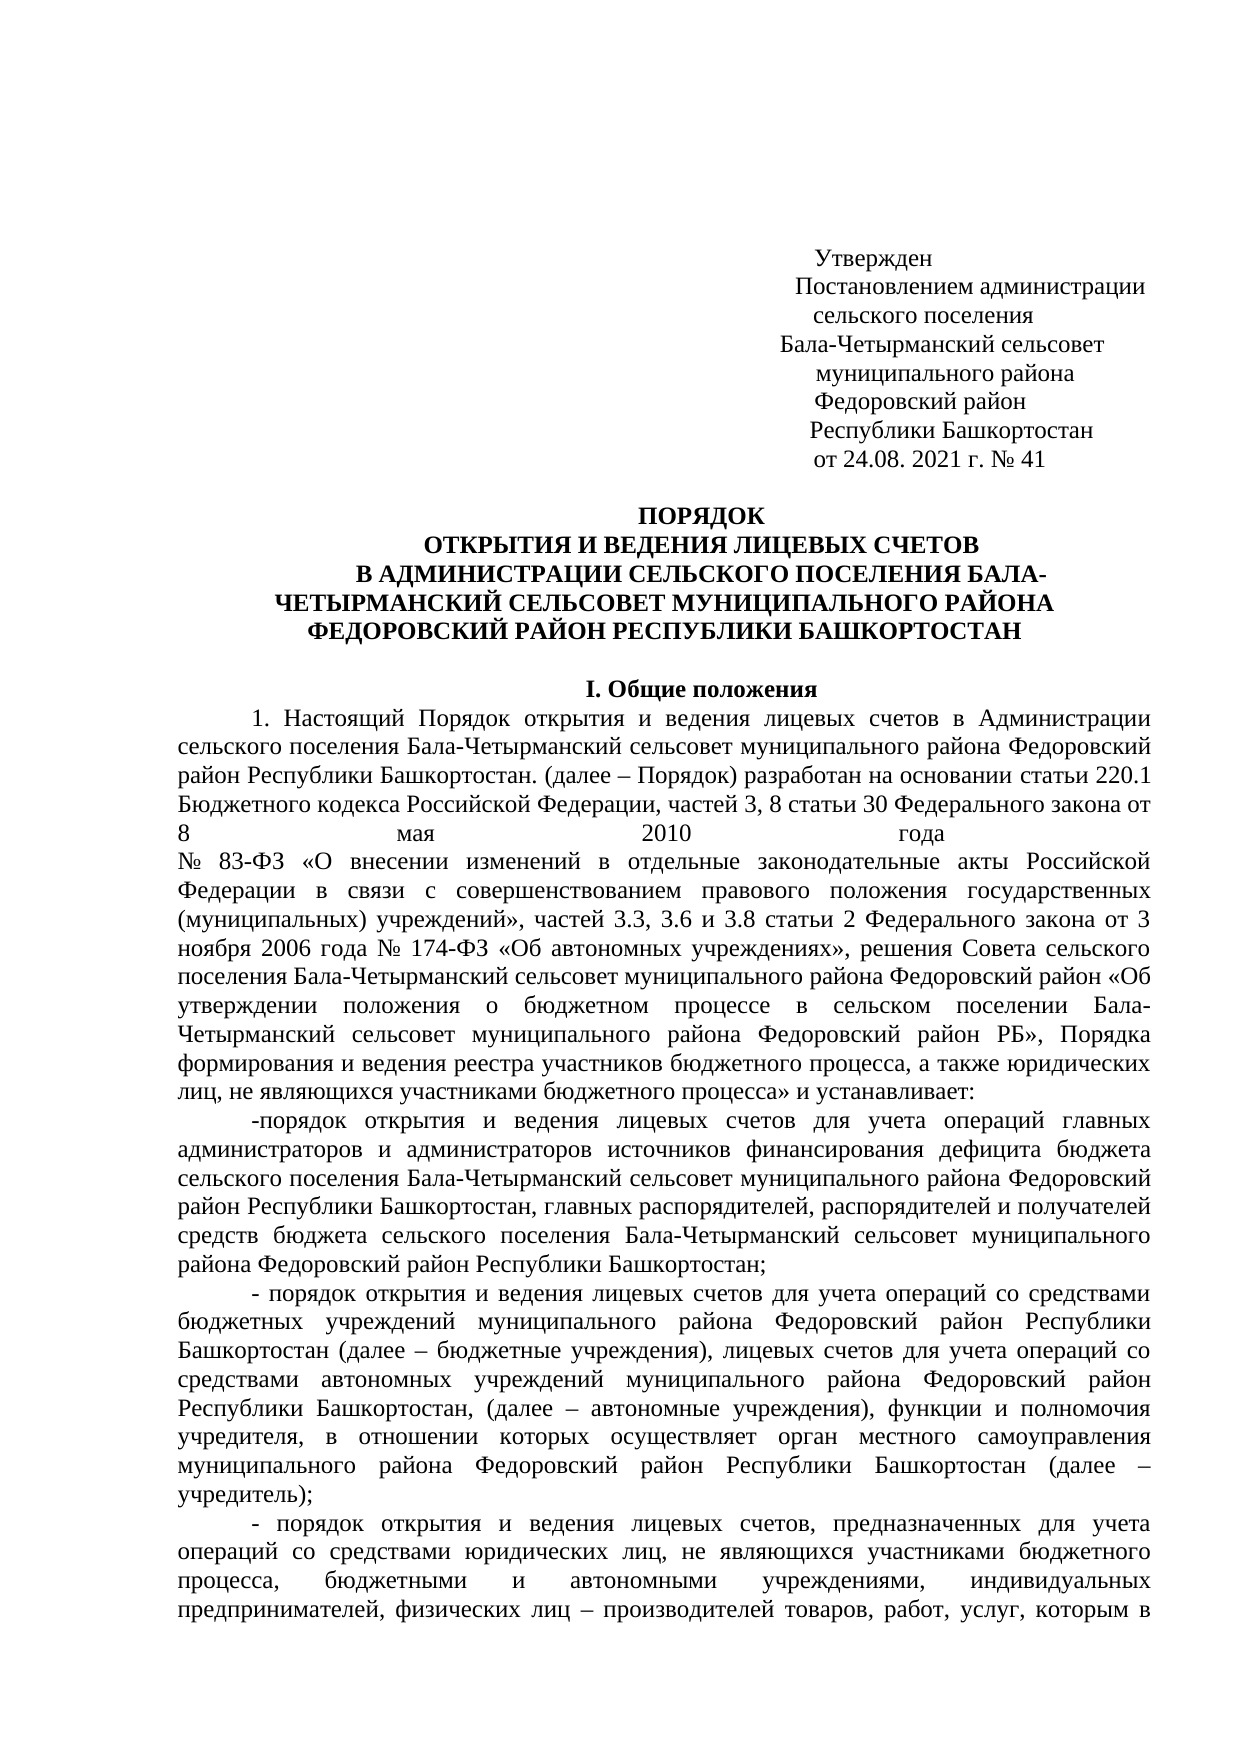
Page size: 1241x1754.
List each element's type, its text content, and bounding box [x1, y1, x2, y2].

text Федоровский район [177, 386, 1152, 415]
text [177, 1508, 1152, 1623]
text ПОРЯДОК [177, 501, 1152, 530]
text Бала-Четырманский сельсовет [177, 329, 1152, 358]
text ОТКРЫТИЯ И ВЕДЕНИЯ ЛИЦЕВЫХ СЧЕТОВ [177, 530, 1152, 559]
text -порядок открытия и ведения лицевых счетов для учета операций главных администраторов и администраторов источников финансирования дефицита бюджета сельского поселения Бала-Четырманский сельсовет муниципального района Федоровский район Республики Башкортостан, главных распорядителей, распорядителей и получателей средств бюджета сельского поселения Бала-Четырманский сельсовет муниципального района Федоровский район Республики Башкортостан; [177, 1105, 1152, 1278]
text - порядок открытия и ведения лицевых счетов для учета операций со средствами бюджетных учреждений муниципального района Федоровский район Республики Башкортостан (далее – бюджетные учреждения), лицевых счетов для учета операций со средствами автономных учреждений муниципального района Федоровский район Республики Башкортостан, (далее – автономные учреждения), функции и полномочия учредителя, в отношении которых осуществляет орган местного самоуправления муниципального района Федоровский район Республики Башкортостан (далее – учредитель); [177, 1278, 1152, 1508]
text Постановлением администрации [177, 271, 1152, 300]
text В АДМИНИСТРАЦИИ СЕЛЬСКОГО ПОСЕЛЕНИЯ БАЛА-ЧЕТЫРМАНСКИЙ СЕЛЬСОВЕТ МУНИЦИПАЛЬНОГО РАЙОНА ФЕДОРОВСКИЙ РАЙОН РЕСПУБЛИКИ БАШКОРТОСТАН [177, 559, 1152, 645]
text муниципального района [177, 358, 1152, 386]
text Утвержден [177, 243, 1152, 271]
text от 24.08.5мая 2021 г. № 41 [177, 444, 1152, 473]
title I. Общие положения [177, 674, 1152, 703]
text сельского поселения [177, 300, 1152, 329]
text Республики Башкортостан [177, 415, 1152, 444]
text 1. Настоящий Порядок открытия и ведения лицевых счетов в Администрации сельского поселения Бала-Четырманский сельсовет муниципального района Федоровский район Республики Башкортостан. (далее – Порядок) разработан на основании статьи 220.1 Бюджетного кодекса Российской Федерации, частей 3, 8 статьи 30 Федерального закона от 8 мая 2010 года № 83-ФЗ «О внесении изменений в отдельные законодательные акты Российской Федерации в связи с совершенствованием правового положения государственных (муниципальных) учреждений», частей 3.3, 3.6 и 3.8 статьи 2 Федерального закона от 3 ноября 2006 года № 174-ФЗ «Об автономных учреждениях», решения Совета сельского поселения Бала-Четырманский сельсовет муниципального района Федоровский район «Об утверждении положения о бюджетном процессе в сельском поселении Бала-Четырманский сельсовет муниципального района Федоровский район РБ», Порядка формирования и ведения реестра участников бюджетного процесса, а также юридических лиц, не являющихся участниками бюджетного процесса» и устанавливает: [177, 703, 1152, 1105]
